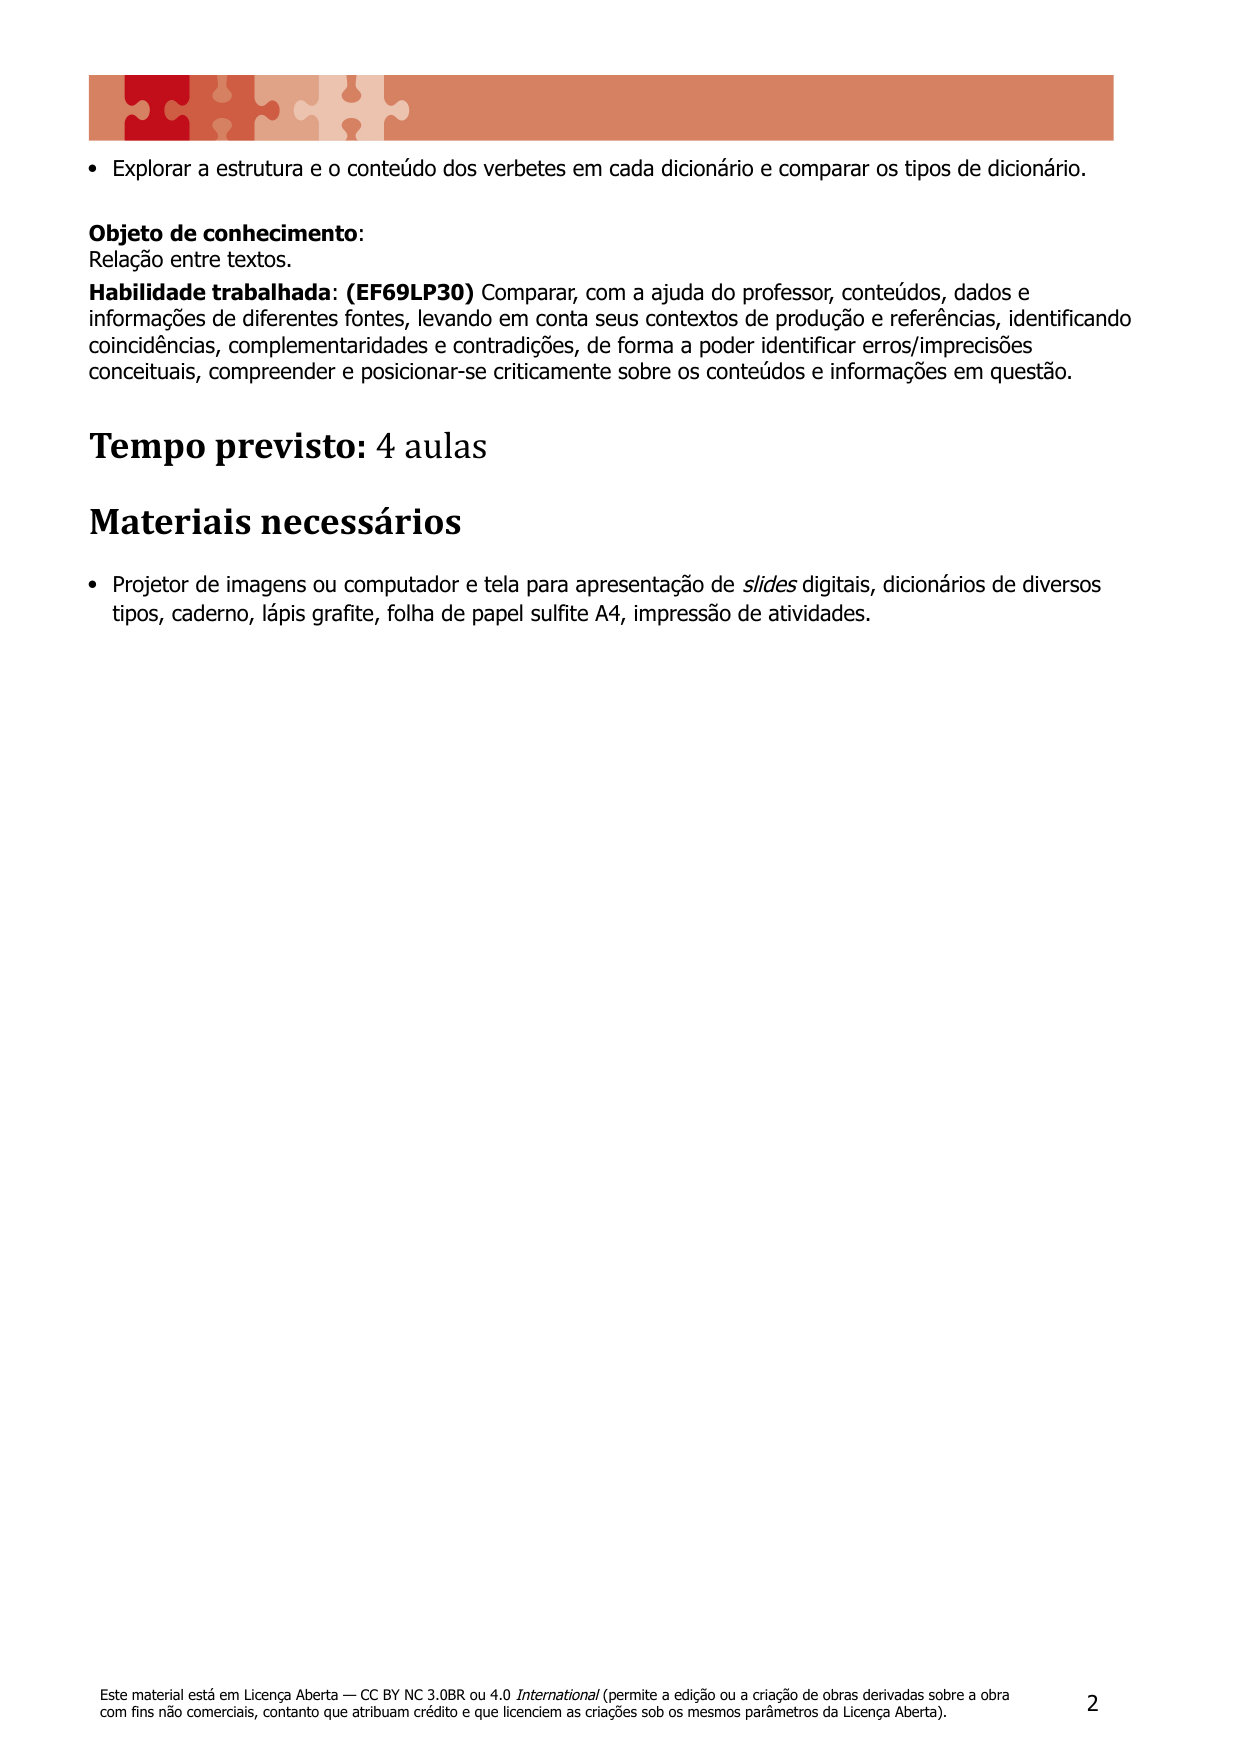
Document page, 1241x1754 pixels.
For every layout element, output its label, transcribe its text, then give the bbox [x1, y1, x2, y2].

list Explorar a estrutura e o conteúdo dos verbetes em cada dicionário e comparar os tipos de dicionário. [89, 153, 1152, 182]
text Materiais necessários [89, 499, 1152, 543]
text Habilidade trabalhada: (EF69LP30) Comparar, com a ajuda do professor, conteúdos, dados e informações de diferentes fontes, levando em conta seus contextos de produção e referências, identificando coincidências, complementaridades e contradições, de forma a poder identificar erros/imprecisões conceituais, compreender e posicionar-se criticamente sobre os conteúdos e informações em questão. [89, 278, 1152, 384]
text Tempo previsto: 4 aulas [89, 422, 1152, 466]
list Projetor de imagens ou computador e tela para apresentação de slides digitais, dicionários de diversos tipos, caderno, lápis grafite, folha de papel sulfite A4, impressão de atividades. [89, 569, 1152, 627]
text Objeto de conhecimento: Relação entre textos. [89, 219, 1152, 272]
picture [88, 75, 1114, 153]
